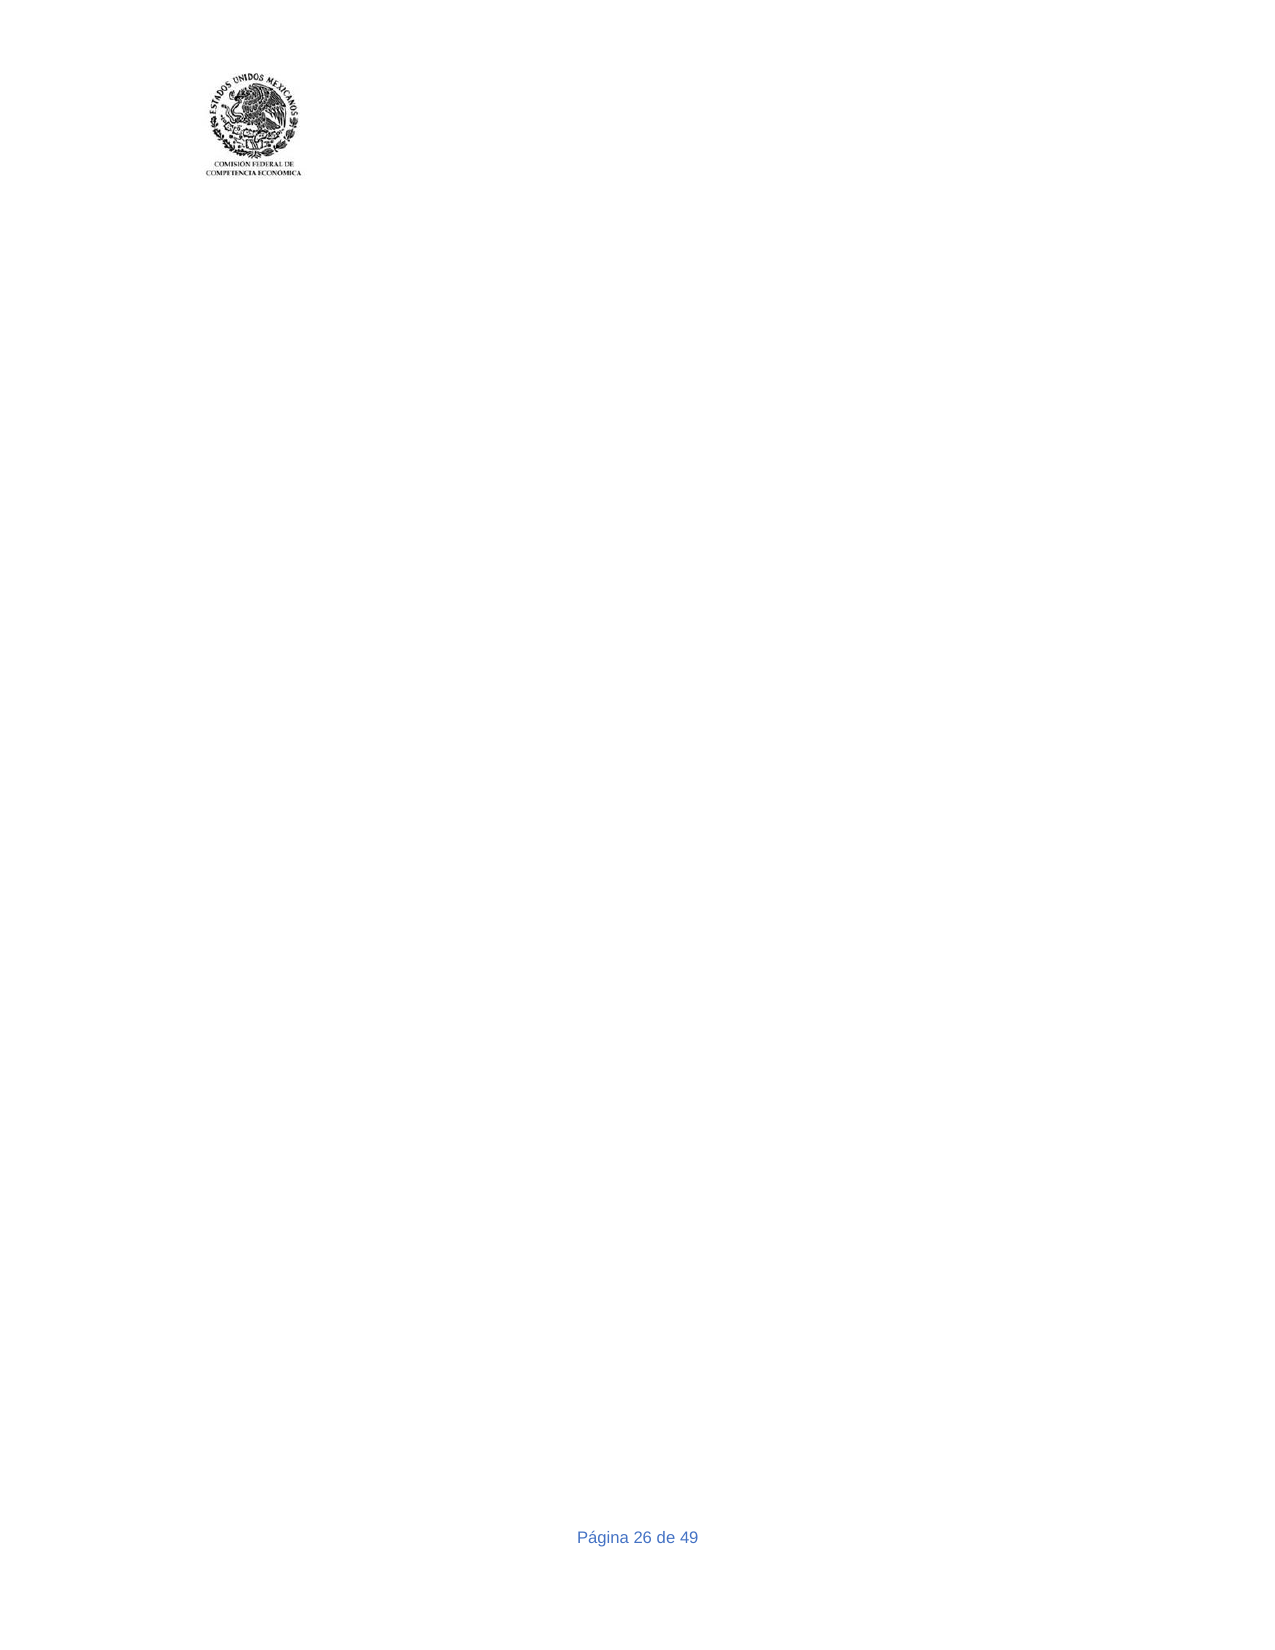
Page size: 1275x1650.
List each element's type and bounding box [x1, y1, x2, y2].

picture [188, 73, 322, 179]
